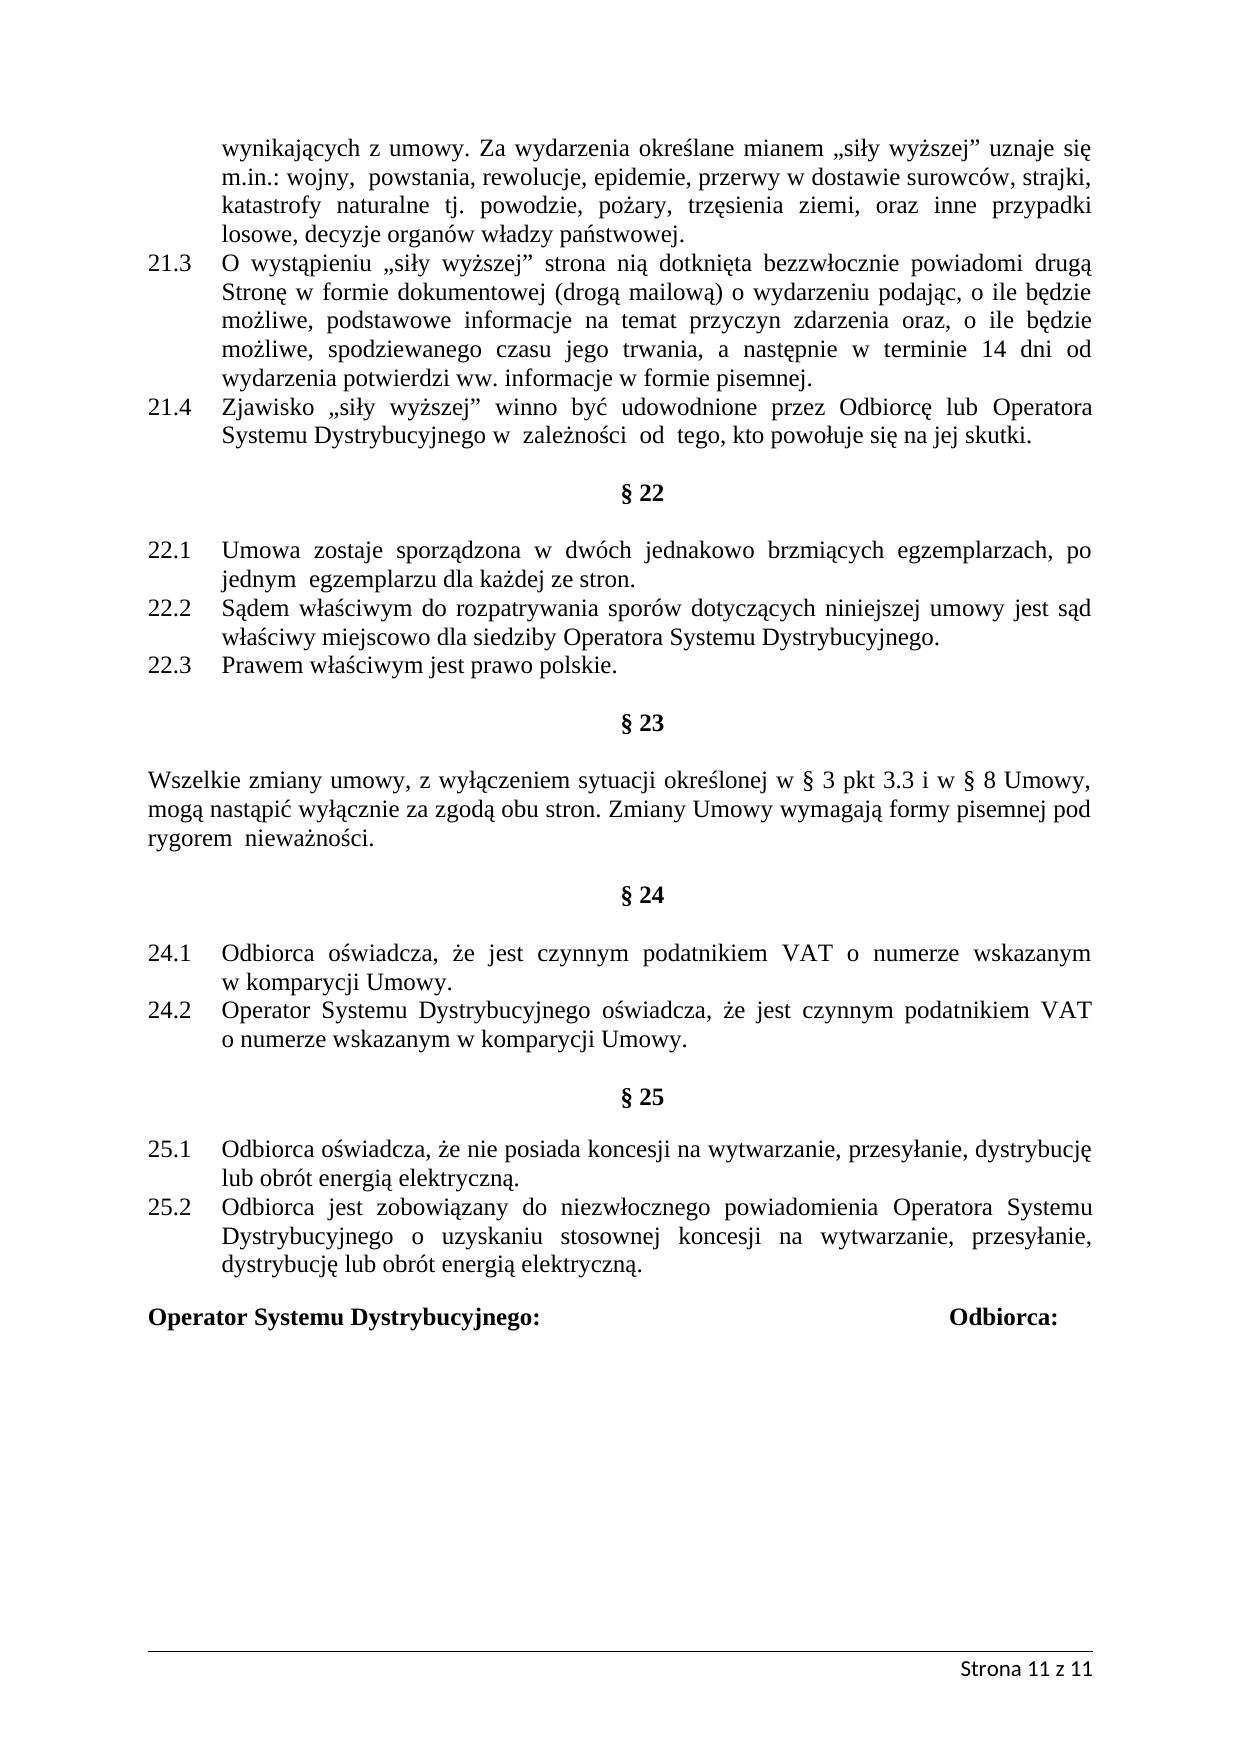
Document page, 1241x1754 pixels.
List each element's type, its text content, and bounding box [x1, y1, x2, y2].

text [148, 133, 1093, 248]
text § 24 [192, 880, 1093, 909]
text 25.2 Odbiorca jest zobowiązany do niezwłocznego powiadomienia Operatora Systemu Dystrybucyjnego o uzyskaniu stosownej koncesji na wytwarzanie, przesyłanie, dystrybucję lub obrót energią elektryczną. [148, 1192, 1093, 1278]
text 25.1 Odbiorca oświadcza, że nie posiada koncesji na wytwarzanie, przesyłanie, dystrybucję lub obrót energią elektryczną. [148, 1134, 1093, 1192]
text § 22 [192, 478, 1093, 507]
text § 23 [192, 708, 1093, 737]
text Operator Systemu Dystrybucyjnego: Odbiorca: [148, 1302, 1093, 1331]
text 21.3 O wystąpieniu „siły wyższej” strona nią dotknięta bezzwłocznie powiadomi drugą Stronę w formie dokumentowej (drogą mailową) o wydarzeniu podając, o ile będzie możliwe, podstawowe informacje na temat przyczyn zdarzenia oraz, o ile będzie możliwe, spodziewanego czasu jego trwania, a następnie w terminie 14 dni od wydarzenia potwierdzi ww. informacje w formie pisemnej. [148, 248, 1093, 392]
text 22.1 Umowa zostaje sporządzona w dwóch jednakowo brzmiących egzemplarzach, po jednym egzemplarzu dla każdej ze stron. [148, 535, 1093, 593]
text 22.2 Sądem właściwym do rozpatrywania sporów dotyczących niniejszej umowy jest sąd właściwy miejscowo dla siedziby Operatora Systemu Dystrybucyjnego. [148, 593, 1093, 650]
text § 25 [192, 1082, 1093, 1110]
text 24.2 Operator Systemu Dystrybucyjnego oświadcza, że jest czynnym podatnikiem VAT o numerze wskazanym w komparycji Umowy. [148, 995, 1093, 1053]
text 22.3 Prawem właściwym jest prawo polskie. [148, 650, 1093, 679]
text 24.1 Odbiorca oświadcza, że jest czynnym podatnikiem VAT o numerze wskazanym w komparycji Umowy. [148, 938, 1093, 995]
text Wszelkie zmiany umowy, z wyłączeniem sytuacji określonej w § 3 pkt 3.3 i w § 8 Umowy, mogą nastąpić wyłącznie za zgodą obu stron. Zmiany Umowy wymagają formy pisemnej pod rygorem nieważności. [148, 765, 1093, 852]
text 21.4 Zjawisko „siły wyższej” winno być udowodnione przez Odbiorcę lub Operatora Systemu Dystrybucyjnego w zależności od tego, kto powołuje się na jej skutki. [148, 392, 1093, 449]
